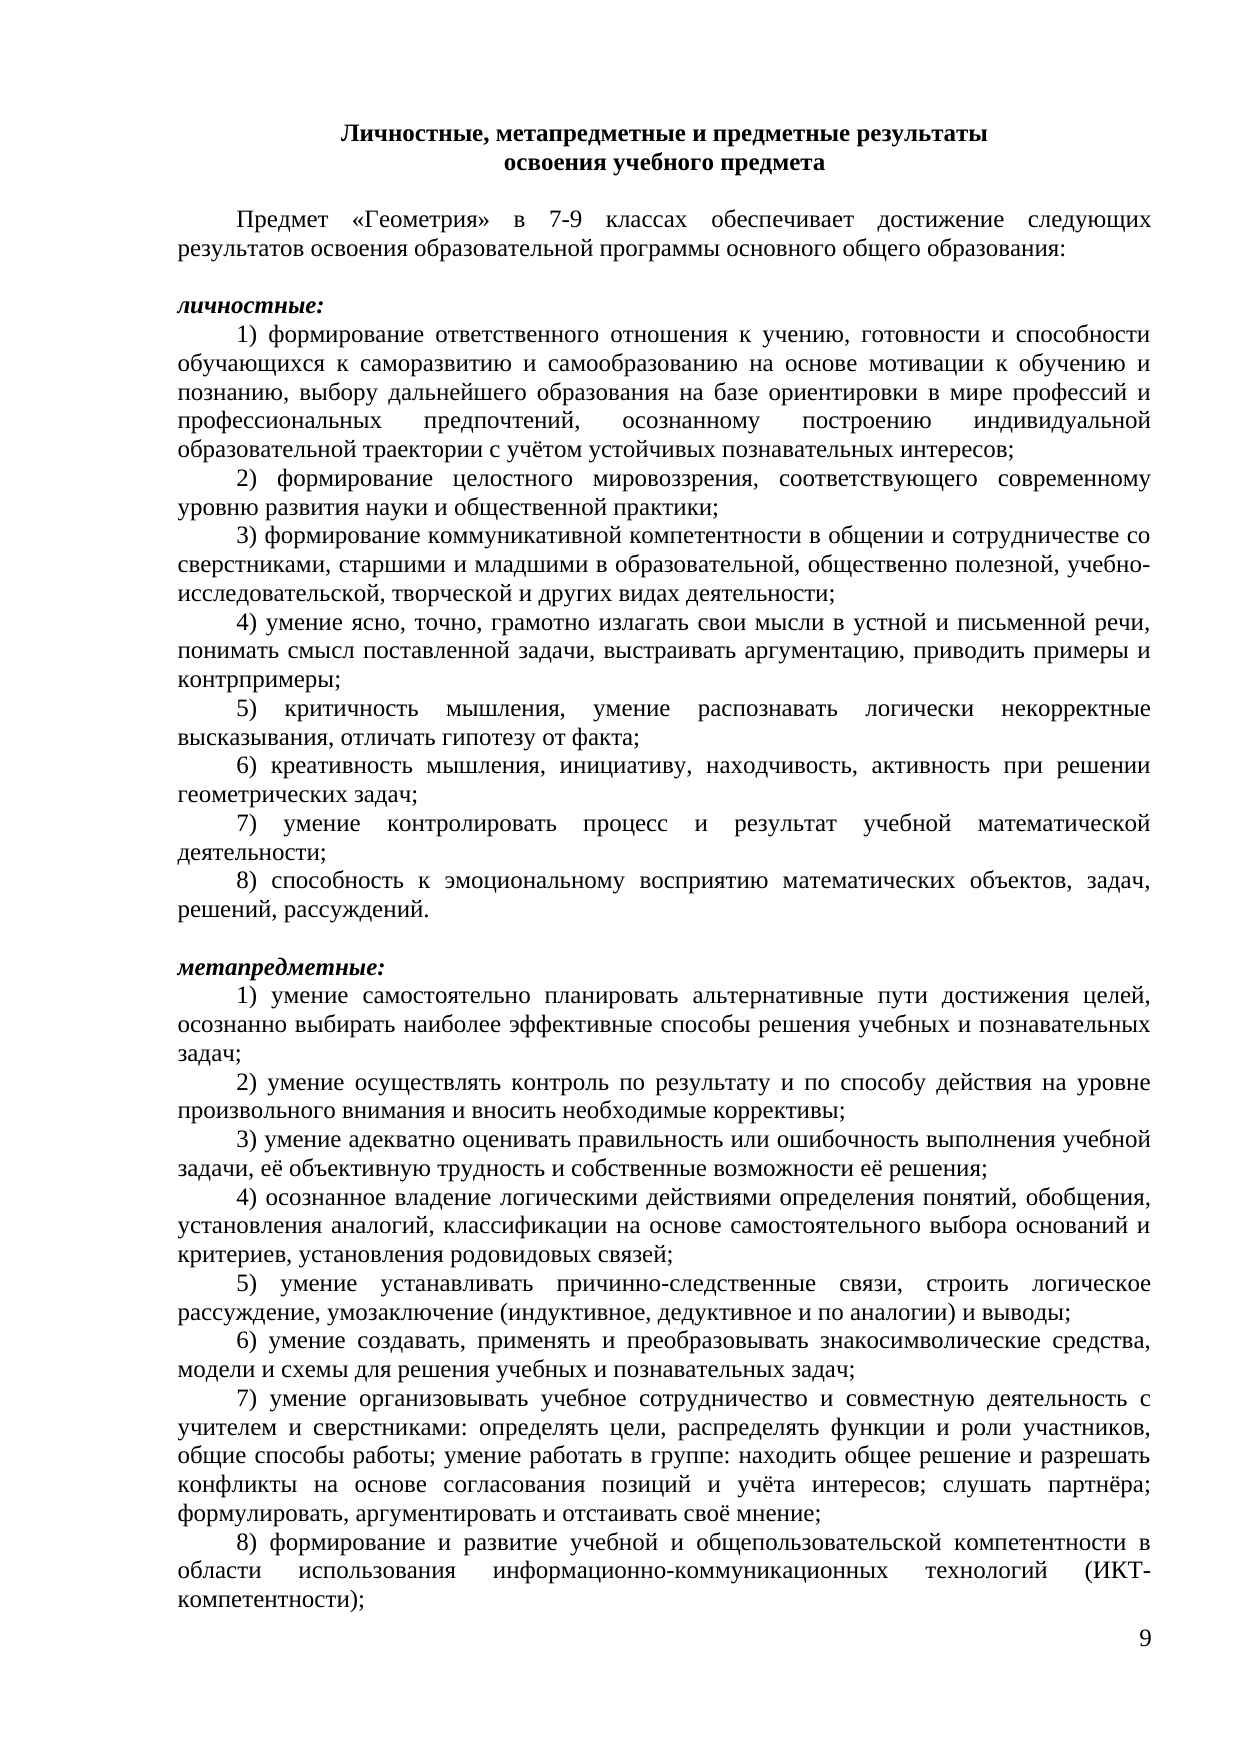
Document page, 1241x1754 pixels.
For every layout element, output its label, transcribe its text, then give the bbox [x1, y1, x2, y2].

text Личностные, метапредметные и предметные результаты [177, 118, 1152, 147]
text 1) умение самостоятельно планировать альтернативные пути достижения целей, осознанно выбирать наиболее эффективные способы решения учебных и познавательных задач; [177, 981, 1152, 1067]
text 2) формирование целостного мировоззрения, соответствующего современному уровню развития науки и общественной практики; [177, 463, 1152, 521]
text 2) умение осуществлять контроль по результату и по способу действия на уровне произвольного внимания и вносить необходимые коррективы; [177, 1067, 1152, 1124]
text 1) формирование ответственного отношения к учению, готовности и способности обучающихся к саморазвитию и самообразованию на основе мотивации к обучению и познанию, выбору дальнейшего образования на базе ориентировки в мире профессий и профессиональных предпочтений, осознанному построению индивидуальной образовательной траектории с учётом устойчивых познавательных интересов; [177, 319, 1152, 463]
text 3) формирование коммуникативной компетентности в общении и сотрудничестве со сверстниками, старшими и младшими в образовательной, общественно полезной, учебно-исследовательской, творческой и других видах деятельности; [177, 521, 1152, 607]
text личностные: [177, 291, 1152, 319]
text 6) умение создавать, применять и преобразовывать знакосимволические средства, модели и схемы для решения учебных и познавательных задач; [177, 1326, 1152, 1383]
text освоения учебного предмета [177, 147, 1152, 176]
text Предмет «Геометрия» в 7-9 классах обеспечивает достижение следующих результатов освоения образовательной программы основного общего образования: [177, 204, 1152, 262]
text 6) креативность мышления, инициативу, находчивость, активность при решении геометрических задач; [177, 751, 1152, 808]
text 3) умение адекватно оценивать правильность или ошибочность выполнения учебной задачи, её объективную трудность и собственные возможности её решения; [177, 1124, 1152, 1182]
text 7) умение организовывать учебное сотрудничество и совместную деятельность с учителем и сверстниками: определять цели, распределять функции и роли участников, общие способы работы; умение работать в группе: находить общее решение и разрешать конфликты на основе согласования позиций и учёта интересов; слушать партнёра; формулировать, аргументировать и отстаивать своё мнение; [177, 1383, 1152, 1527]
text 8) способность к эмоциональному восприятию математических объектов, задач, решений, рассуждений. [177, 866, 1152, 923]
text 5) критичность мышления, умение распознавать логически некорректные высказывания, отличать гипотезу от факта; [177, 693, 1152, 751]
text 5) умение устанавливать причинно-следственные связи, строить логическое рассуждение, умозаключение (индуктивное, дедуктивное и по аналогии) и выводы; [177, 1268, 1152, 1326]
text 8) формирование и развитие учебной и общепользовательской компетентности в области использования информационно-коммуникационных технологий (ИКТ-компетентности); [177, 1527, 1152, 1613]
text метапредметные: [177, 952, 1152, 981]
text 4) умение ясно, точно, грамотно излагать свои мысли в устной и письменной речи, понимать смысл поставленной задачи, выстраивать аргументацию, приводить примеры и контрпримеры; [177, 607, 1152, 693]
text 7) умение контролировать процесс и результат учебной математической деятельности; [177, 808, 1152, 866]
text 4) осознанное владение логическими действиями определения понятий, обобщения, установления аналогий, классификации на основе самостоятельного выбора оснований и критериев, установления родовидовых связей; [177, 1182, 1152, 1268]
